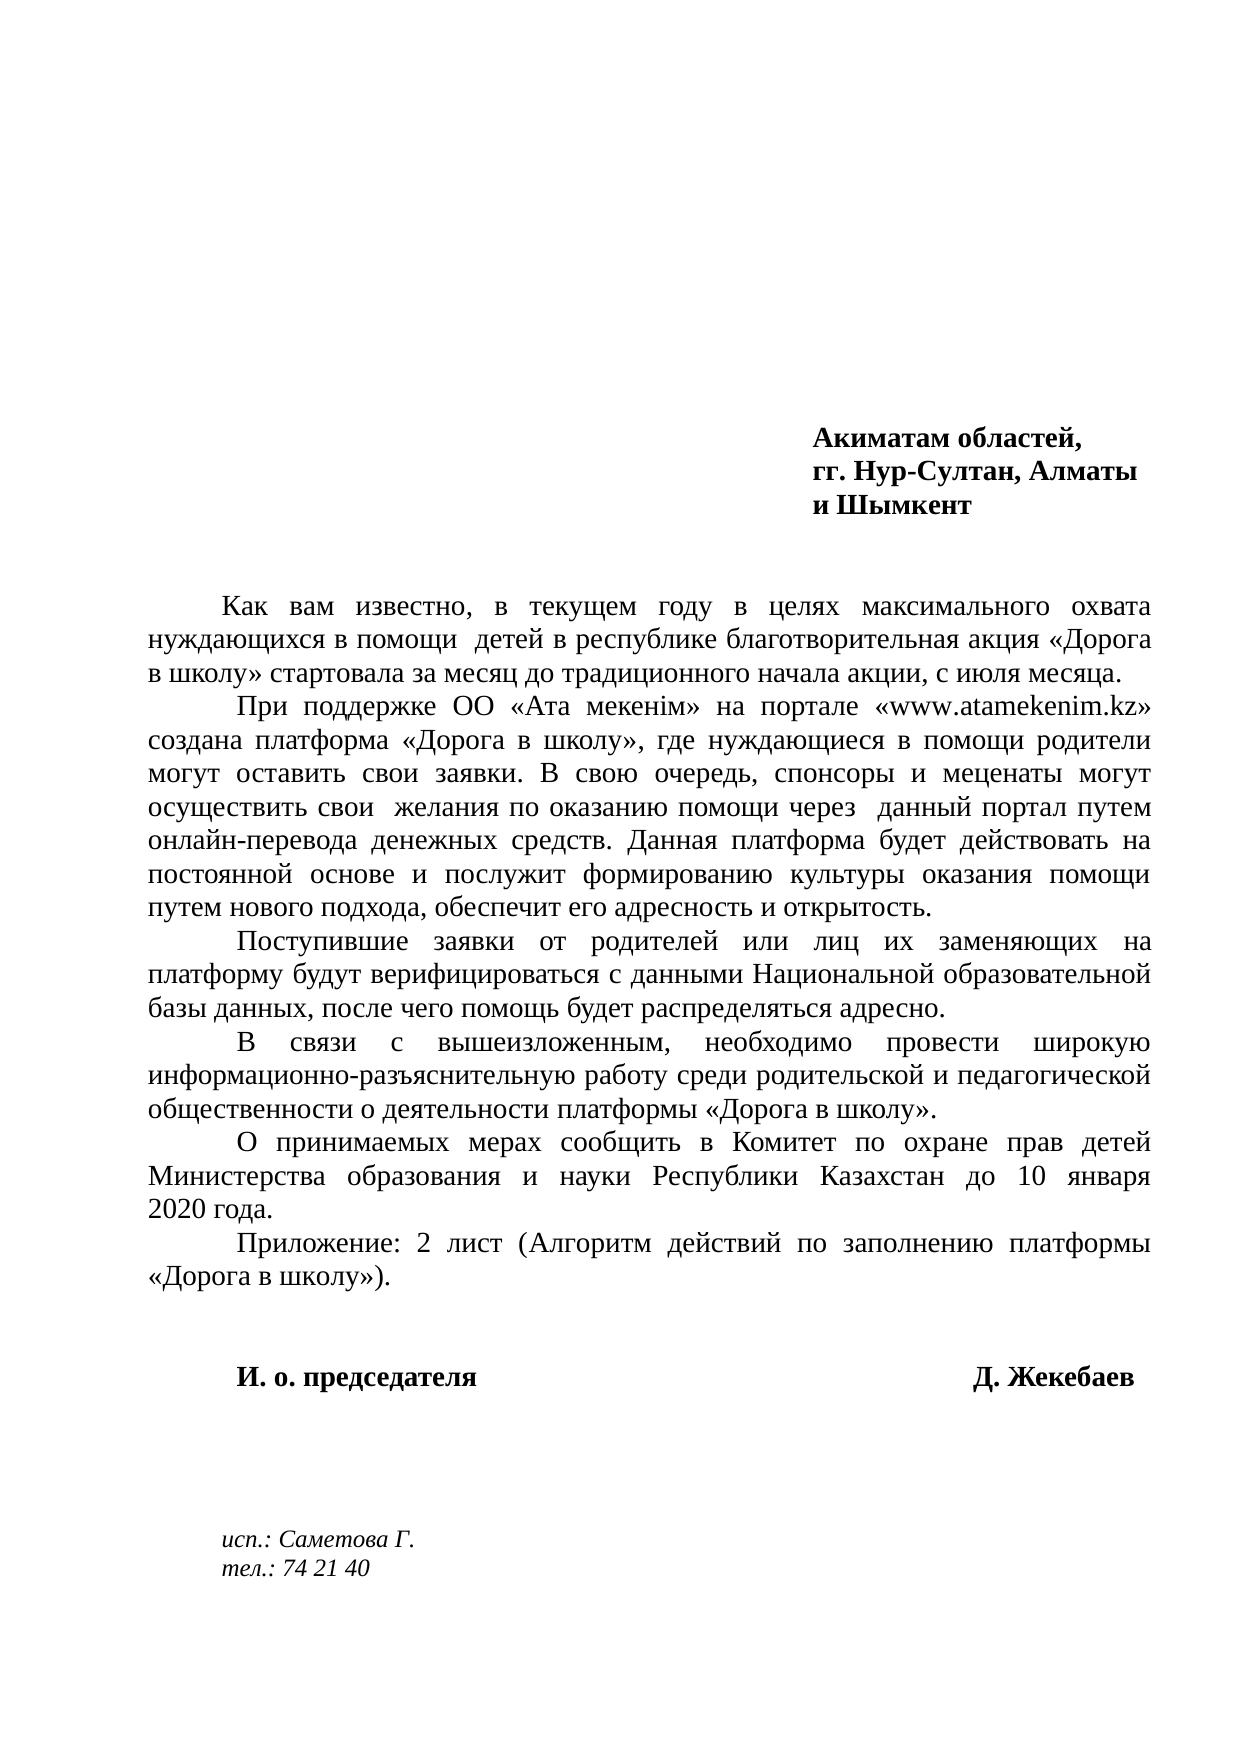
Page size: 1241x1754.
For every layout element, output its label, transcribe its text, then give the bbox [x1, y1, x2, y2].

text тел.: 74 21 40 [148, 1553, 1152, 1581]
text И. о. председателя Д. Жекебаев [148, 1359, 1152, 1393]
text О принимаемых мерах сообщить в Комитет по охране прав детей Министерства образования и науки Республики Казахстан до 10 января 2020 года. [148, 1124, 1152, 1225]
text При поддержке ОО «Ата мекенім» на портале «www.atamekenim.kz» создана платформа «Дорога в школу», где нуждающиеся в помощи родители могут оставить свои заявки. В свою очередь, спонсоры и меценаты могут осуществить свои желания по оказанию помощи через данный портал путем онлайн-перевода денежных средств. Данная платформа будет действовать на постоянной основе и послужит формированию культуры оказания помощи путем нового подхода, обеспечит его адресность и открытость. [148, 688, 1152, 923]
text Как вам известно, в текущем году в целях максимального охвата нуждающихся в помощи детей в республике благотворительная акция «Дорога в школу» стартовала за месяц до традиционного начала акции, с июля месяца. [148, 588, 1152, 688]
text и Шымкент [812, 487, 1152, 521]
text В связи с вышеизложенным, необходимо провести широкую информационно-разъяснительную работу среди родительской и педагогической общественности о деятельности платформы «Дорога в школу». [148, 1024, 1152, 1124]
text исп.: Саметова Г. [148, 1524, 1152, 1553]
text Приложение: 2 лист (Алгоритм действий по заполнению платформы «Дорога в школу»). [148, 1225, 1152, 1292]
text Акиматам областей, гг. Нур-Султан, Алматы [812, 420, 1152, 487]
text Поступившие заявки от родителей или лиц их заменяющих на платформу будут верифицироваться с данными Национальной образовательной базы данных, после чего помощь будет распределяться адресно. [148, 923, 1152, 1024]
